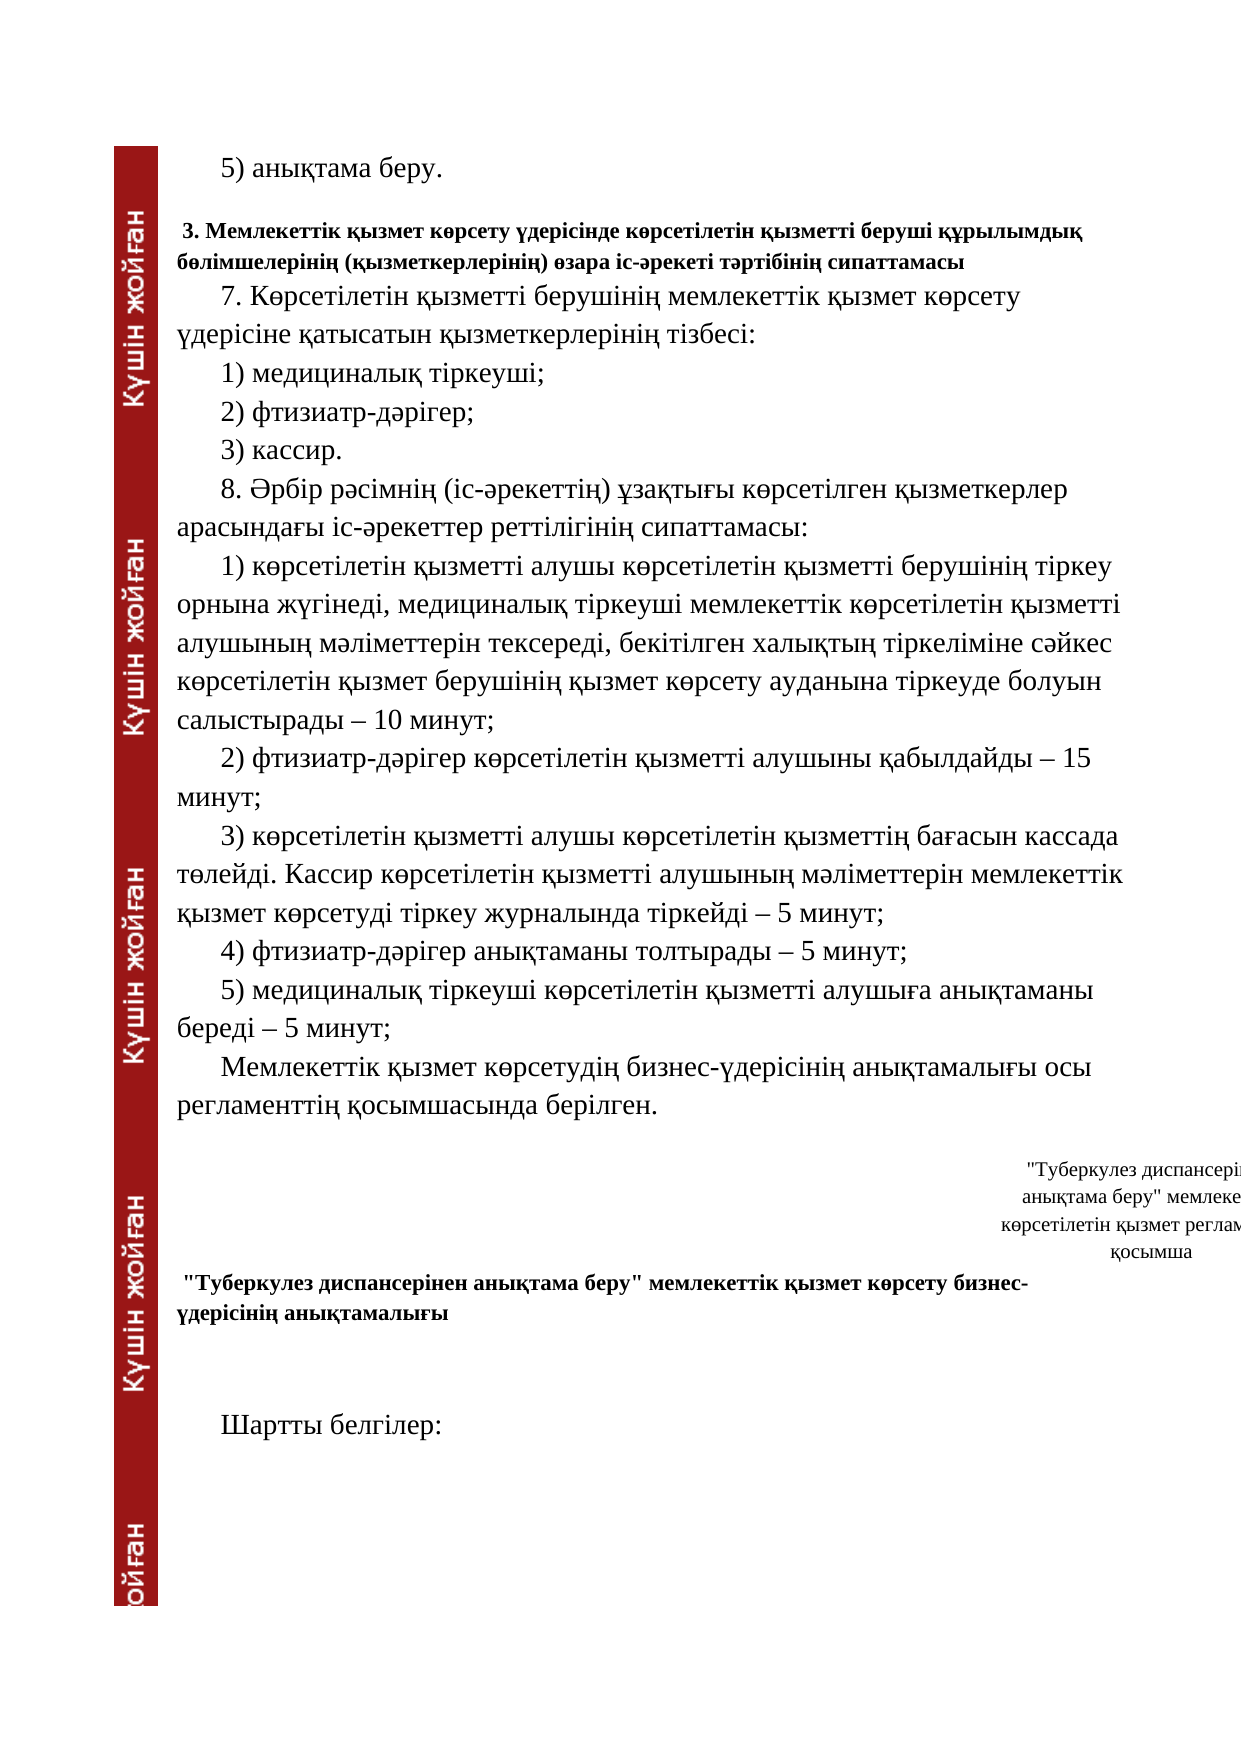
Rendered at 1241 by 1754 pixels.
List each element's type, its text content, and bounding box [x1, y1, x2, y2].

picture [114, 1325, 158, 1372]
picture [114, 274, 158, 278]
text 3. Мемлекеттік қызмет көрсету үдерісінде көрсетілетін қызметті беруші құрылымдық бөлімшелерінің (қызметкерлерінің) өзара іс-әрекеті тәртібінің сипаттамасы [112, 218, 1128, 274]
text "Туберкулез диспансерінен анықтама беру" мемлекеттік қызмет көрсету бизнес-үдерісінің анықтамалығы [112, 1269, 1128, 1325]
picture [114, 146, 158, 150]
text Шартты белгілер: [112, 1372, 1128, 1471]
picture [114, 1151, 158, 1155]
table_header "Туберкулез диспансерінен анықтама беру" мемлекеттік көрсетілетін қызмет регламентіне қосымша [912, 1155, 1240, 1269]
picture [114, 214, 158, 218]
picture [114, 1471, 158, 1606]
table_header [101, 1155, 912, 1269]
text 7. Көрсетілетін қызметті берушінің мемлекеттік қызмет көрсету үдерісіне қатысатын қызметкерлерінің тізбесі: 1) медициналық тіркеуші; 2) фтизиатр-дәрігер; 3) кассир. 8. Әрбір рәсімнің (іс-әрекеттің) ұзақтығы көрсетілген қызметкерлер арасындағы іс-әрекеттер реттілігінің сипаттамасы: 1) көрсетілетін қызметті алушы көрсетілетін қызметті берушінің тіркеу орнына жүгінеді, медициналық тіркеуші мемлекеттік көрсетілетін қызметті алушының мәліметтерін тексереді, бекітілген халықтың тіркеліміне сәйкес көрсетілетін қызмет берушінің қызмет көрсету ауданына тіркеуде болуын салыстырады – 10 минут; 2) фтизиатр-дәрігер көрсетілетін қызметті алушыны қабылдайды – 15 минут; 3) көрсетілетін қызметті алушы көрсетілетін қызметтің бағасын кассада төлейді. Кассир көрсетілетін қызметті алушының мәліметтерін мемлекеттік қызмет көрсетуді тіркеу журналында тіркейді – 5 минут; 4) фтизиатр-дәрігер анықтаманы толтырады – 5 минут; 5) медициналық тіркеуші көрсетілетін қызметті алушыға анықтаманы береді – 5 минут; Мемлекеттік қызмет көрсетудің бизнес-үдерісінің анықтамалығы осы регламенттің қосымшасында берілген. [112, 278, 1128, 1151]
